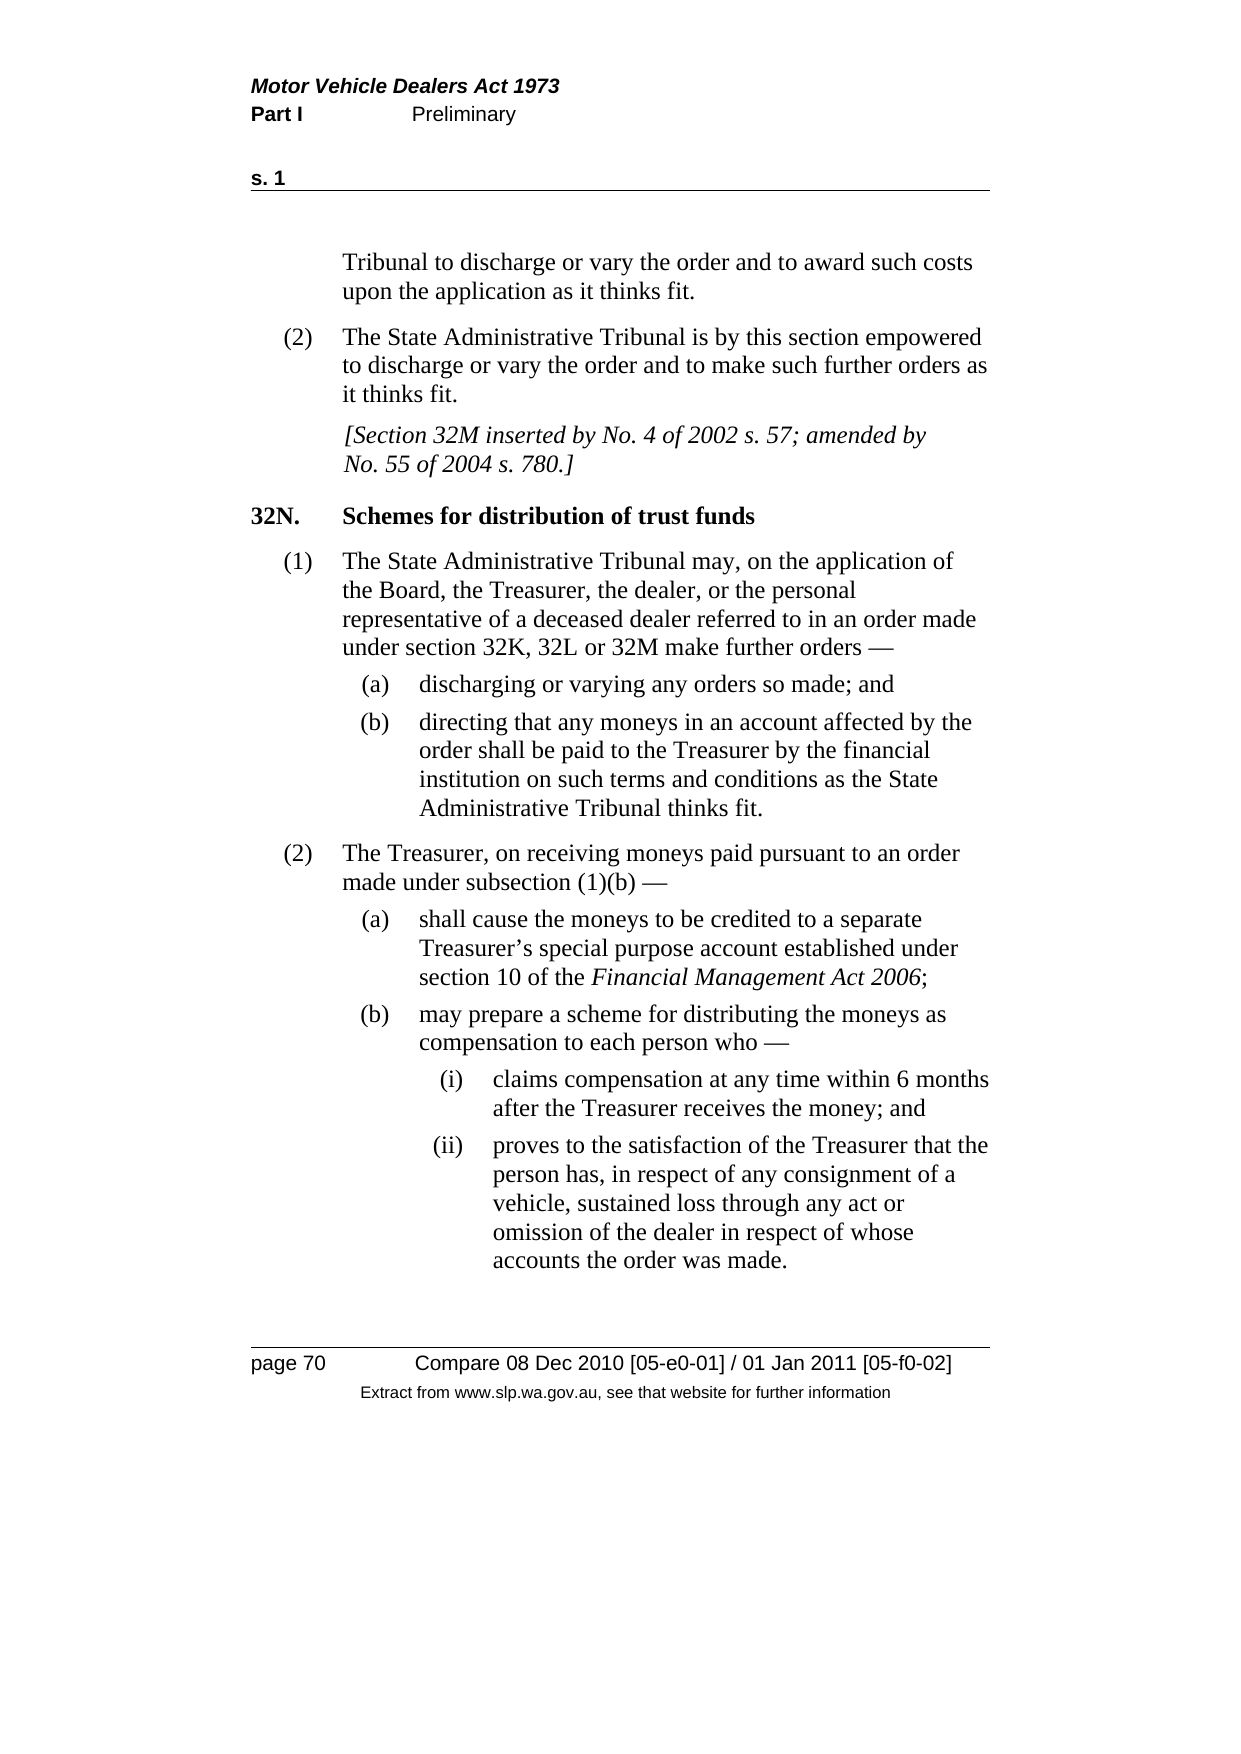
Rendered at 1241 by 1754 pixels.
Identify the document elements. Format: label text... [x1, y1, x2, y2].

text (i) claims compensation at any time within 6 months after the Treasurer receives the money; and [251, 1064, 990, 1122]
text (ii) proves to the satisfaction of the Treasurer that the person has, in respect of any consignment of a vehicle, sustained loss through any act or omission of the dealer in respect of whose accounts the order was made. [251, 1130, 990, 1274]
text (1) The State Administrative Tribunal may, on the application of the Board, the Treasurer, the dealer, or the personal representative of a deceased dealer referred to in an order made under section 32K, 32L or 32M make further orders — [251, 546, 990, 661]
text (2) The State Administrative Tribunal is by this section empowered to discharge or vary the order and to make such further orders as it thinks fit. [251, 322, 990, 408]
text (a) discharging or varying any orders so made; and [251, 669, 990, 698]
text (b) may prepare a scheme for distributing the moneys as compensation to each person who — [251, 999, 990, 1056]
text (2) The Treasurer, on receiving moneys paid pursuant to an order made under subsection (1)(b) — [251, 838, 990, 896]
text [Section 32M inserted by No. 4 of 2002 s. 57; amended by No. 55 of 2004 s. 780.] [251, 420, 990, 478]
subtitle 32N. Schemes for distribution of trust funds [251, 501, 990, 529]
text (a) shall cause the moneys to be credited to a separate Treasurer’s special purpose account established under section 10 of the Financial Management Act 2006; [251, 904, 990, 990]
text (b) directing that any moneys in an account affected by the order shall be paid to the Treasurer by the financial institution on such terms and conditions as the State Administrative Tribunal thinks fit. [251, 707, 990, 822]
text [251, 247, 990, 305]
